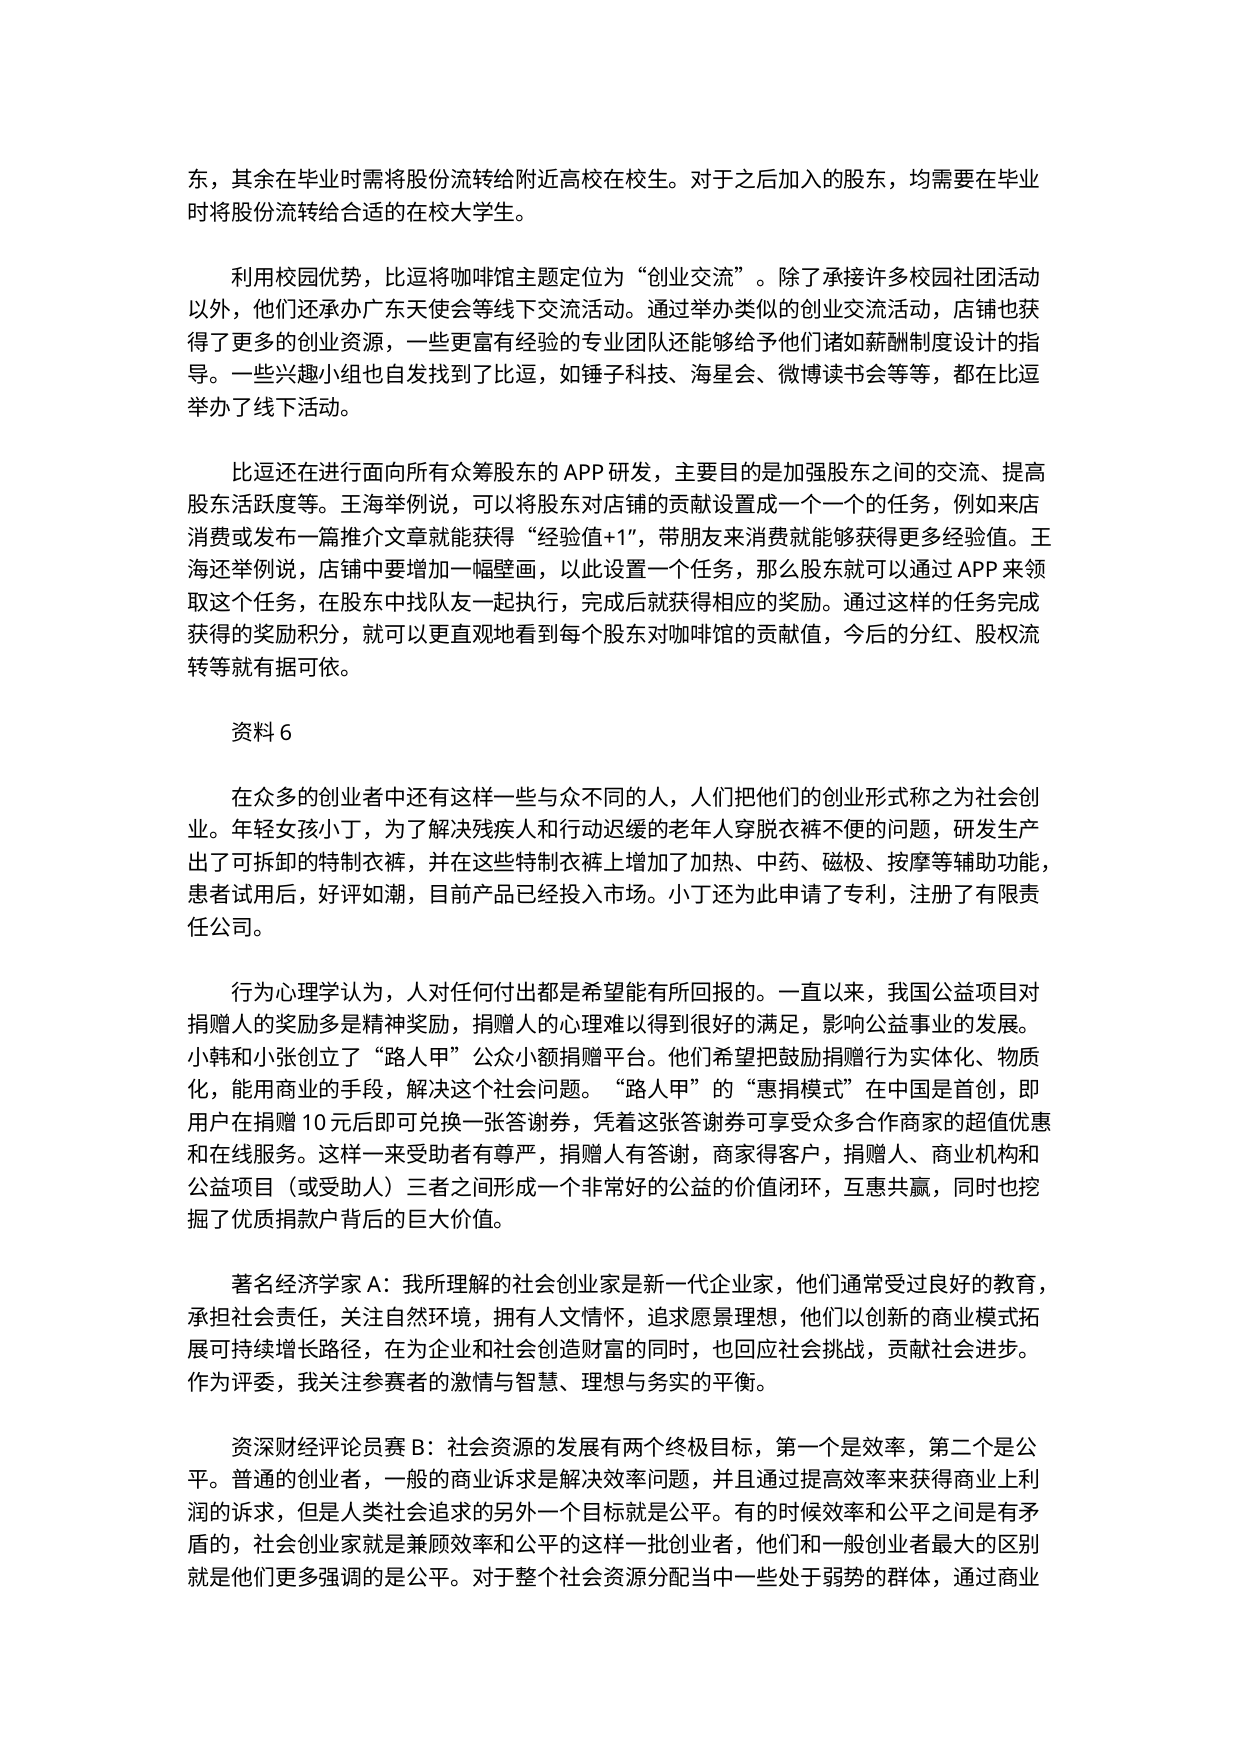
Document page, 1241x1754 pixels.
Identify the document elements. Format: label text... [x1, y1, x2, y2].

text 资料6 [187, 682, 1053, 747]
text 著名经济学家A：我所理解的社会创业家是新一代企业家，他们通常受过良好的教育，承担社会责任，关注自然环境，拥有人文情怀，追求愿景理想，他们以创新的商业模式拓展可持续增长路径，在为企业和社会创造财富的同时，也回应社会挑战，贡献社会进步。作为评委，我关注参赛者的激情与智慧、理想与务实的平衡。 [187, 1234, 1053, 1397]
text 行为心理学认为，人对任何付出都是希望能有所回报的。一直以来，我国公益项目对捐赠人的奖励多是精神奖励，捐赠人的心理难以得到很好的满足，影响公益事业的发展。小韩和小张创立了“路人甲”公众小额捐赠平台。他们希望把鼓励捐赠行为实体化、物质化，能用商业的手段，解决这个社会问题。“路人甲”的“惠捐模式”在中国是首创，即用户在捐赠10元后即可兑换一张答谢券，凭着这张答谢券可享受众多合作商家的超值优惠和在线服务。这样一来受助者有尊严，捐赠人有答谢，商家得客户，捐赠人、商业机构和公益项目（或受助人）三者之间形成一个非常好的公益的价值闭环，互惠共赢，同时也挖掘了优质捐款户背后的巨大价值。 [187, 942, 1053, 1234]
text 利用校园优势，比逗将咖啡馆主题定位为“创业交流”。除了承接许多校园社团活动以外，他们还承办广东天使会等线下交流活动。通过举办类似的创业交流活动，店铺也获得了更多的创业资源，一些更富有经验的专业团队还能够给予他们诸如薪酬制度设计的指导。一些兴趣小组也自发找到了比逗，如锤子科技、海星会、微博读书会等等，都在比逗举办了线下活动。 [187, 227, 1053, 422]
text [187, 162, 1053, 227]
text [187, 1397, 1053, 1592]
text 比逗还在进行面向所有众筹股东的APP研发，主要目的是加强股东之间的交流、提高股东活跃度等。王海举例说，可以将股东对店铺的贡献设置成一个一个的任务，例如来店消费或发布一篇推介文章就能获得“经验值+1”，带朋友来消费就能够获得更多经验值。王海还举例说，店铺中要增加一幅壁画，以此设置一个任务，那么股东就可以通过APP来领取这个任务，在股东中找队友一起执行，完成后就获得相应的奖励。通过这样的任务完成获得的奖励积分，就可以更直观地看到每个股东对咖啡馆的贡献值，今后的分红、股权流转等就有据可依。 [187, 422, 1053, 682]
text 在众多的创业者中还有这样一些与众不同的人，人们把他们的创业形式称之为社会创业。年轻女孩小丁，为了解决残疾人和行动迟缓的老年人穿脱衣裤不便的问题，研发生产出了可拆卸的特制衣裤，并在这些特制衣裤上增加了加热、中药、磁极、按摩等辅助功能，患者试用后，好评如潮，目前产品已经投入市场。小丁还为此申请了专利，注册了有限责任公司。 [187, 747, 1053, 942]
